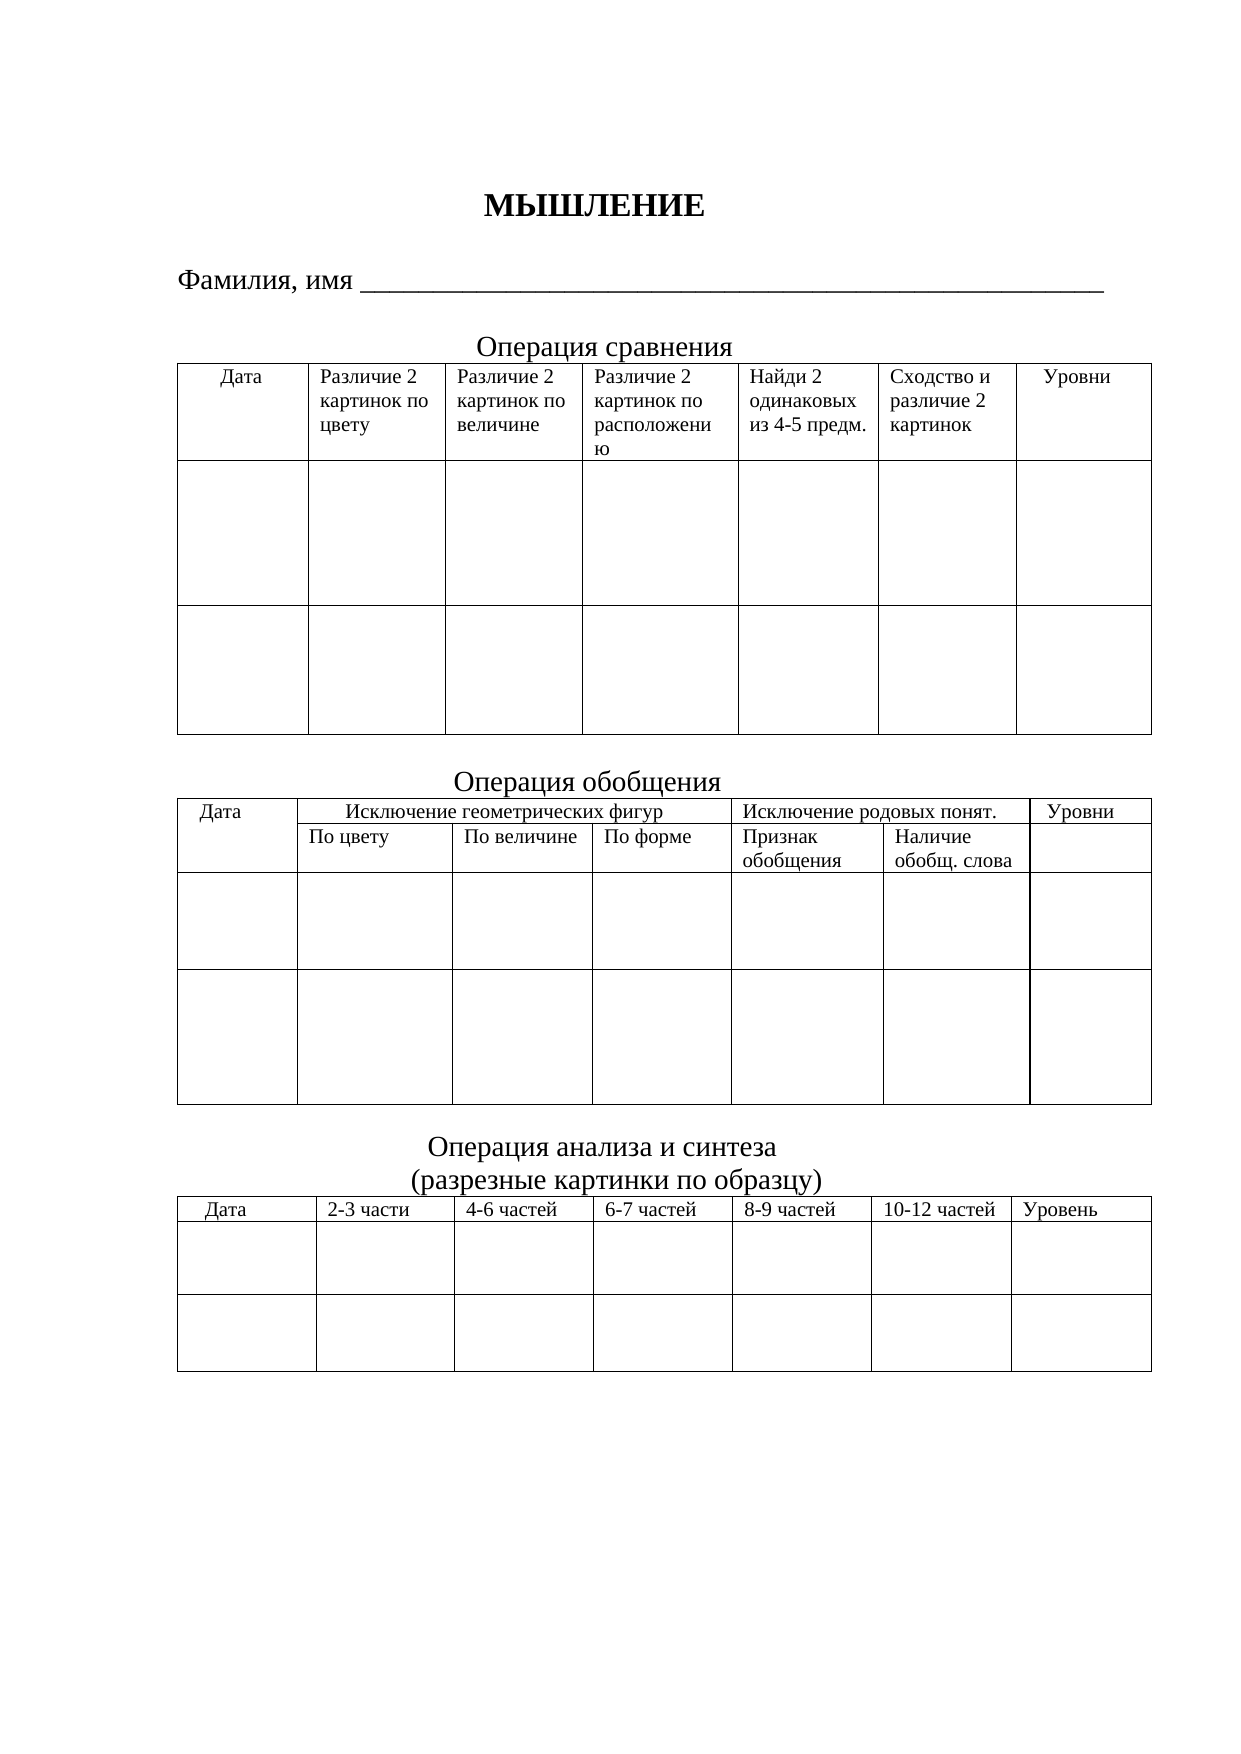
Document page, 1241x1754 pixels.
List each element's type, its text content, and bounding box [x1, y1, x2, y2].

table_cell [1017, 606, 1151, 734]
table_cell [317, 1295, 454, 1371]
table_cell [739, 606, 878, 734]
table_cell [178, 1222, 316, 1294]
table_cell [733, 1295, 871, 1371]
table_cell [309, 606, 445, 734]
table_cell [453, 970, 592, 1103]
table_cell [317, 1222, 454, 1294]
table_cell [178, 461, 308, 604]
table_cell [872, 1222, 1011, 1294]
table_header 2-3 части [317, 1197, 454, 1221]
table_header Уровни [1017, 364, 1151, 460]
table_cell [1031, 824, 1151, 872]
table_cell [1031, 970, 1151, 1103]
table_header 4-6 частей [455, 1197, 593, 1221]
table_header Дата [178, 364, 308, 460]
table_header Дата [178, 1197, 316, 1221]
table_cell [298, 873, 452, 969]
text Операция обобщения [177, 764, 1152, 798]
table_header Различие 2 картинок по расположению [583, 364, 738, 460]
table_header 6-7 частей [594, 1197, 732, 1221]
table_header 8-9 частей [733, 1197, 871, 1221]
table_cell [453, 873, 592, 969]
table_cell [178, 1295, 316, 1371]
table_cell Признак обобщения [732, 824, 883, 872]
text МЫШЛЕНИЕ [177, 185, 1152, 223]
table_cell По цвету [298, 824, 452, 872]
table_cell [178, 873, 297, 969]
table_cell [298, 970, 452, 1103]
table_cell [732, 970, 883, 1103]
text Фамилия, имя ___________________________________________________ [177, 262, 1152, 295]
table_cell [178, 606, 308, 734]
table_cell [455, 1222, 593, 1294]
table_header Различие 2 картинок по величине [446, 364, 582, 460]
table_cell [739, 461, 878, 604]
table_cell [446, 606, 582, 734]
table_header Различие 2 картинок по цвету [309, 364, 445, 460]
table_cell [593, 970, 731, 1103]
table_cell [879, 606, 1016, 734]
table_cell [446, 461, 582, 604]
table_header Уровень [1012, 1197, 1151, 1221]
table_cell [732, 873, 883, 969]
table_cell По форме [593, 824, 731, 872]
table_cell [872, 1295, 1011, 1371]
table_header Дата [178, 799, 297, 872]
table_cell [884, 970, 1029, 1103]
table_header Сходство и различие 2 картинок [879, 364, 1016, 460]
table_cell [594, 1222, 732, 1294]
table_cell [583, 461, 738, 604]
table_header Исключение родовых понят. [732, 799, 1029, 823]
text (разрезные картинки по образцу) [177, 1162, 1152, 1196]
table_cell [733, 1222, 871, 1294]
table_cell [309, 461, 445, 604]
table_cell [1012, 1222, 1151, 1294]
table_cell По величине [453, 824, 592, 872]
table_cell [593, 873, 731, 969]
table_cell [879, 461, 1016, 604]
table_header Исключение геометрических фигур [298, 799, 731, 823]
table_cell [1031, 873, 1151, 969]
table_header Уровни [1031, 799, 1151, 823]
table_cell [583, 606, 738, 734]
table_cell [594, 1295, 732, 1371]
text Операция сравнения [177, 329, 1152, 362]
table_cell Наличие обобщ. слова [884, 824, 1029, 872]
table_cell [884, 873, 1029, 969]
table_cell [1012, 1295, 1151, 1371]
table_cell [1017, 461, 1151, 604]
table_cell [178, 970, 297, 1103]
text Операция анализа и синтеза [177, 1129, 1152, 1162]
table_cell [455, 1295, 593, 1371]
table_header Найди 2 одинаковых из 4-5 предм. [739, 364, 878, 460]
table_header 10-12 частей [872, 1197, 1011, 1221]
